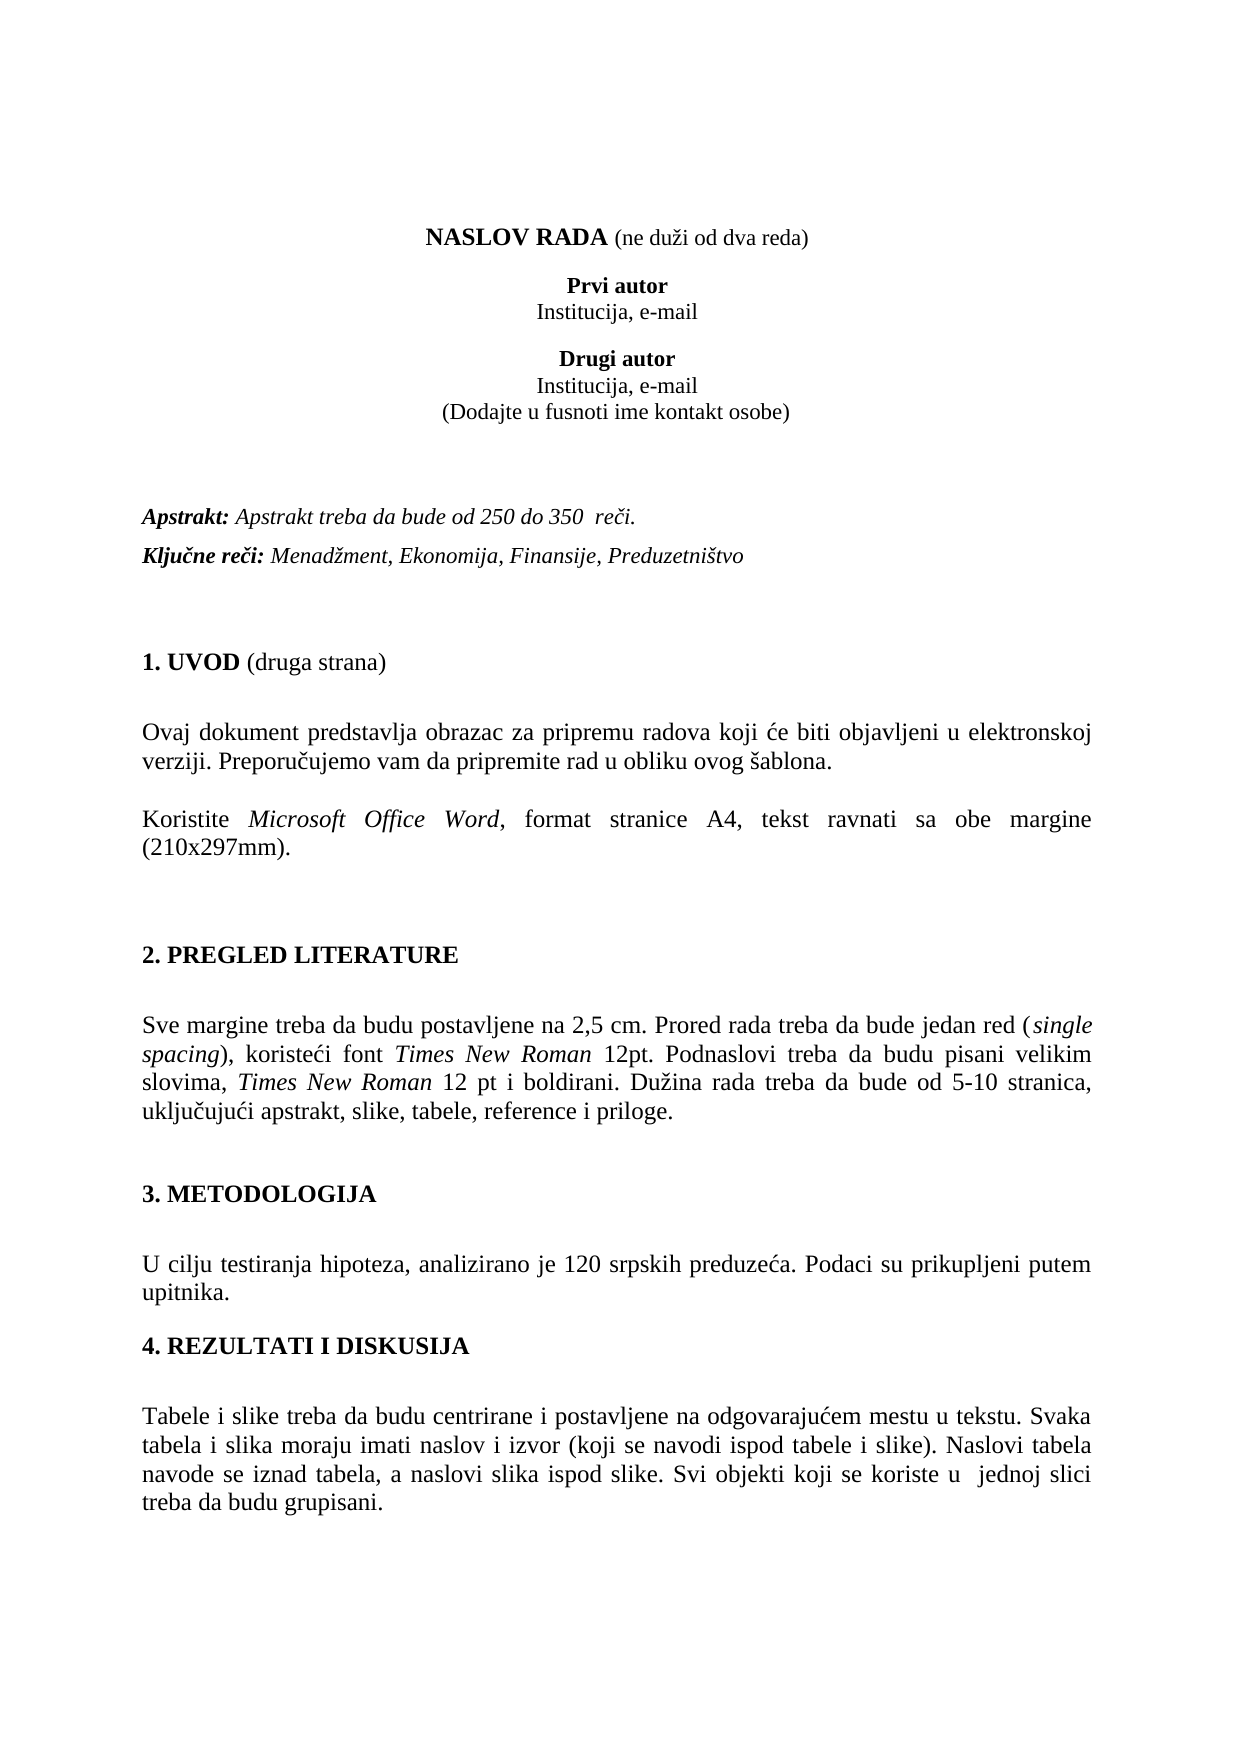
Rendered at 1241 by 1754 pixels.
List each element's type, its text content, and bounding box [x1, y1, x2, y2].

text 2. PREGLED LITERATURE [142, 940, 1092, 969]
text Drugi autor [142, 345, 1092, 372]
text Ključne reči: Menadžment, Ekonomija, Finansije, Preduzetništvo [142, 542, 1092, 569]
text Sve margine treba da budu postavljene na 2,5 cm. Prored rada treba da bude jedan red (single spacing), koristeći font Times New Roman 12pt. Podnaslovi treba da budu pisani velikim slovima, Times New Roman 12 pt i boldirani. Dužina rada treba da bude od 5-10 stranica, uključujući apstrakt, slike, tabele, reference i priloge. [142, 1010, 1092, 1125]
text Institucija, e-mail [142, 298, 1092, 324]
text Prvi autor [142, 272, 1092, 298]
text 4. REZULTATI I DISKUSIJA [142, 1331, 1092, 1360]
text Apstrakt: Apstrakt treba da bude od 250 do 350 reči. [142, 503, 1092, 530]
text Tabele i slike treba da budu centrirane i postavljene na odgovarajućem mestu u tekstu. Svaka tabela i slika moraju imati naslov i izvor (koji se navodi ispod tabele i slike). Naslovi tabela navode se iznad tabela, a naslovi slika ispod slike. Svi objekti koji se koriste u jednoj slici treba da budu grupisani. [142, 1401, 1092, 1516]
text U cilju testiranja hipoteza, analizirano je 120 srpskih preduzeća. Podaci su prikupljeni putem upitnika. [142, 1249, 1092, 1306]
text NASLOV RADA (ne duži od dva reda) [142, 222, 1092, 251]
text Koristite Microsoft Office Word, format stranice A4, tekst ravnati sa obe margine (210x297mm). [142, 804, 1092, 861]
text 3. METODOLOGIJA [142, 1179, 1092, 1207]
text Ovaj dokument predstavlja obrazac za pripremu radova koji će biti objavljeni u elektronskoj verziji. Preporučujemo vam da pripremite rad u obliku ovog šablona. [142, 717, 1092, 775]
text Institucija, e-mail [142, 372, 1092, 398]
text 1. UVOD (druga strana) [142, 647, 1092, 676]
text (Dodajte u fusnoti ime kontakt osobe) [367, 398, 1092, 424]
